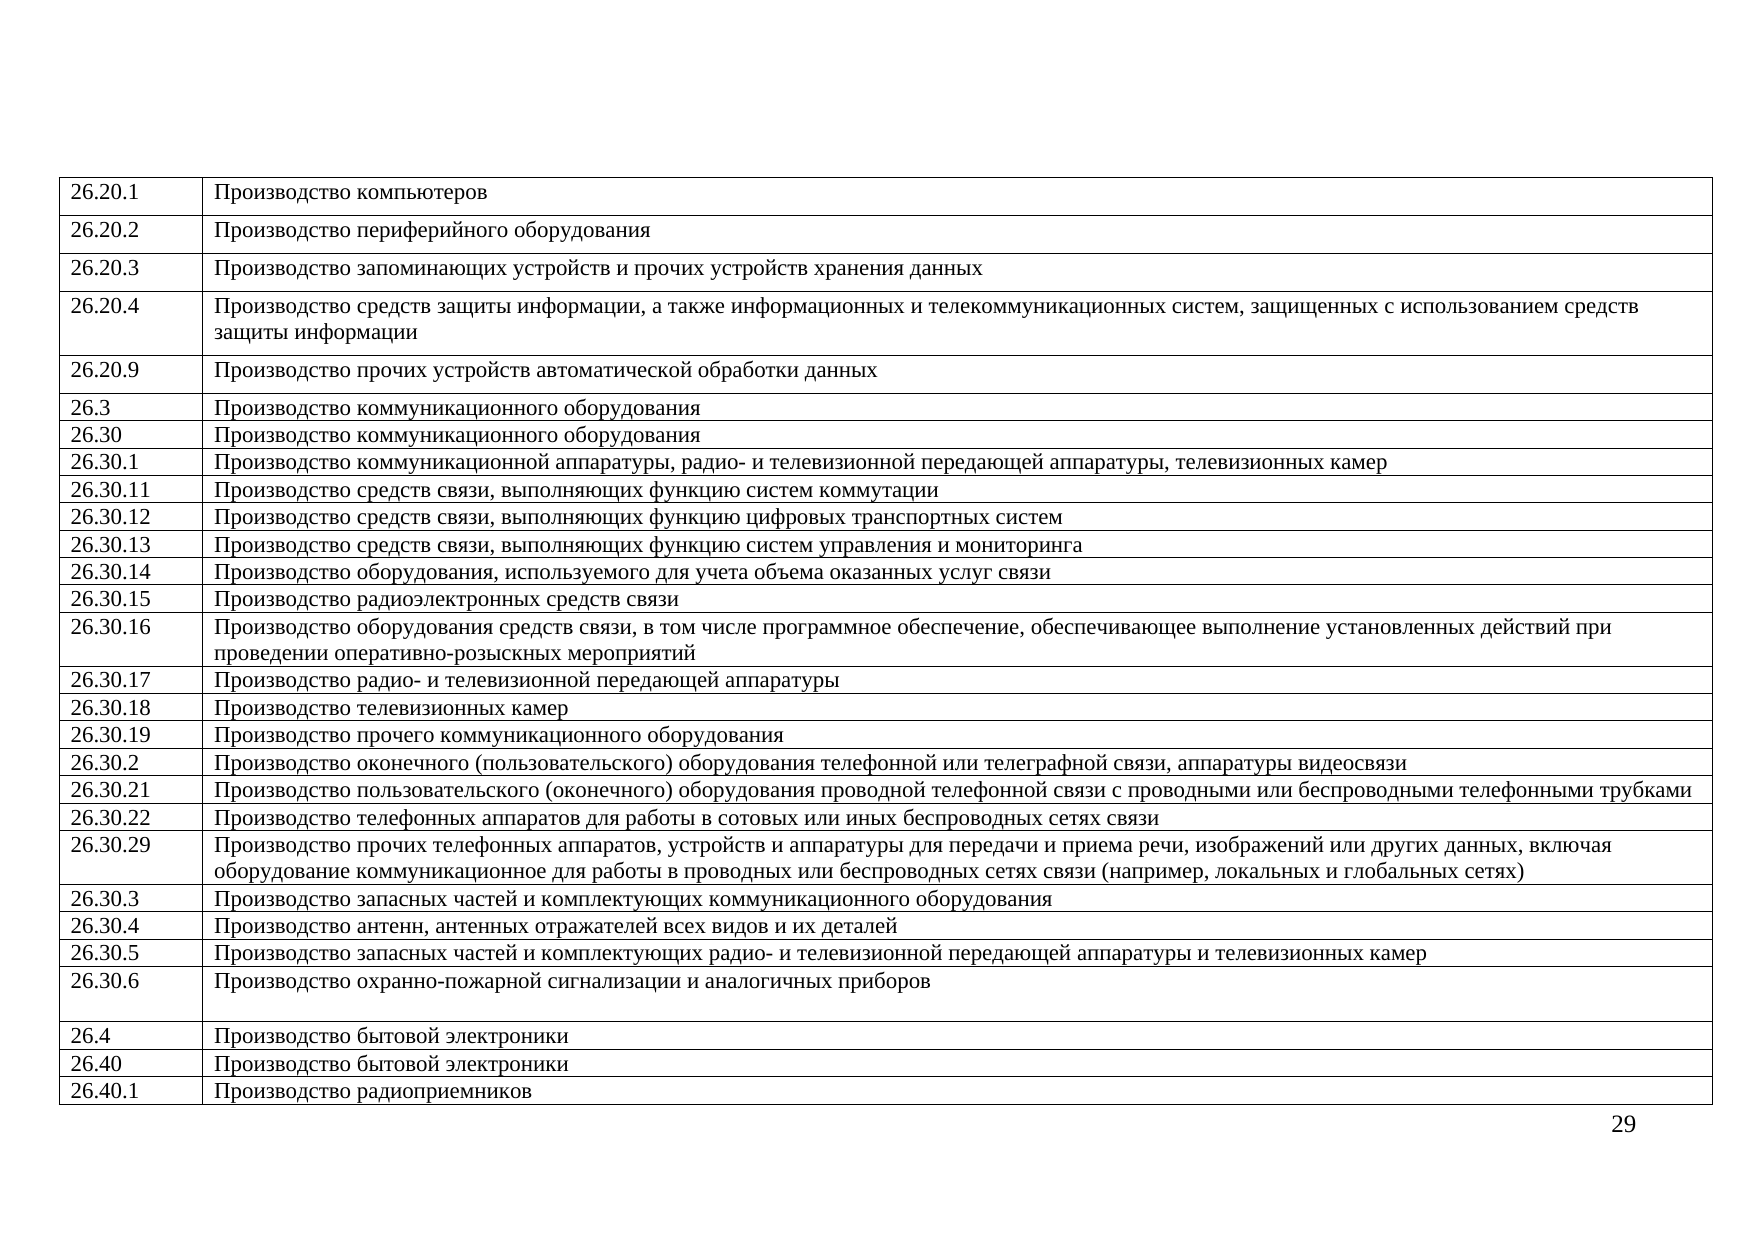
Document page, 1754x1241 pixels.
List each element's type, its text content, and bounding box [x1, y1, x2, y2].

table_cell Производство компьютеров [203, 178, 1712, 215]
table_cell Производство радио- и телевизионной передающей аппаратуры [203, 667, 1712, 693]
table_cell Производство телефонных аппаратов для работы в сотовых или иных беспроводных сетях связи [203, 804, 1712, 830]
table_cell Производство средств связи, выполняющих функцию цифровых транспортных систем [203, 503, 1712, 529]
table_cell 26.30.11 [60, 476, 202, 502]
table_cell 26.30.22 [60, 804, 202, 830]
table_cell 26.20.1 [60, 178, 202, 215]
table_cell 26.30.5 [60, 940, 202, 966]
table_cell Производство охранно-пожарной сигнализации и аналогичных приборов [203, 967, 1712, 1021]
table_cell 26.30.21 [60, 776, 202, 802]
table_cell Производство антенн, антенных отражателей всех видов и их деталей [203, 912, 1712, 938]
table_cell 26.4 [60, 1022, 202, 1049]
table_cell 26.30.3 [60, 885, 202, 911]
table_cell 26.30.16 [60, 613, 202, 666]
table_cell 26.30.6 [60, 967, 202, 1021]
table_cell Производство бытовой электроники [203, 1050, 1712, 1076]
table_cell 26.30.17 [60, 667, 202, 693]
table_cell 26.40 [60, 1050, 202, 1076]
table_cell Производство прочих устройств автоматической обработки данных [203, 356, 1712, 393]
table_cell 26.20.3 [60, 254, 202, 291]
table_cell 26.30.29 [60, 831, 202, 884]
table_cell 26.30.19 [60, 721, 202, 748]
table_cell Производство запасных частей и комплектующих коммуникационного оборудования [203, 885, 1712, 911]
table_cell 26.20.4 [60, 292, 202, 355]
table_cell Производство прочих телефонных аппаратов, устройств и аппаратуры для передачи и приема речи, изображений или других данных, включая оборудование коммуникационное для работы в проводных или беспроводных сетях связи (например, локальных и глобальных сетях) [203, 831, 1712, 884]
table_cell 26.30.2 [60, 749, 202, 775]
table_cell Производство периферийного оборудования [203, 216, 1712, 253]
table_cell Производство радиоэлектронных средств связи [203, 585, 1712, 612]
table_cell 26.30.1 [60, 449, 202, 475]
table_cell Производство прочего коммуникационного оборудования [203, 721, 1712, 748]
table_cell 26.30.18 [60, 694, 202, 720]
table_cell Производство бытовой электроники [203, 1022, 1712, 1049]
table_cell Производство коммуникационной аппаратуры, радио- и телевизионной передающей аппаратуры, телевизионных камер [203, 449, 1712, 475]
table_cell Производство средств связи, выполняющих функцию систем управления и мониторинга [203, 531, 1712, 557]
table_cell Производство оборудования, используемого для учета объема оказанных услуг связи [203, 558, 1712, 584]
table_cell Производство телевизионных камер [203, 694, 1712, 720]
table_cell 26.20.2 [60, 216, 202, 253]
table_cell 26.30 [60, 421, 202, 447]
table_cell Производство коммуникационного оборудования [203, 421, 1712, 447]
table_cell 26.30.4 [60, 912, 202, 938]
table_cell Производство коммуникационного оборудования [203, 394, 1712, 420]
table_cell Производство пользовательского (оконечного) оборудования проводной телефонной связи с проводными или беспроводными телефонными трубками [203, 776, 1712, 802]
table_cell Производство запоминающих устройств и прочих устройств хранения данных [203, 254, 1712, 291]
table_cell Производство радиоприемников [203, 1077, 1712, 1103]
table_cell 26.30.13 [60, 531, 202, 557]
table_cell Производство оборудования средств связи, в том числе программное обеспечение, обеспечивающее выполнение установленных действий при проведении оперативно-розыскных мероприятий [203, 613, 1712, 666]
table_cell 26.20.9 [60, 356, 202, 393]
table_cell Производство средств защиты информации, а также информационных и телекоммуникационных систем, защищенных с использованием средств защиты информации [203, 292, 1712, 355]
table_cell 26.40.1 [60, 1077, 202, 1103]
table_cell Производство оконечного (пользовательского) оборудования телефонной или телеграфной связи, аппаратуры видеосвязи [203, 749, 1712, 775]
table_cell 26.3 [60, 394, 202, 420]
table_cell 26.30.15 [60, 585, 202, 612]
table_cell Производство средств связи, выполняющих функцию систем коммутации [203, 476, 1712, 502]
table_cell 26.30.14 [60, 558, 202, 584]
table_cell 26.30.12 [60, 503, 202, 529]
table_cell Производство запасных частей и комплектующих радио- и телевизионной передающей аппаратуры и телевизионных камер [203, 940, 1712, 966]
